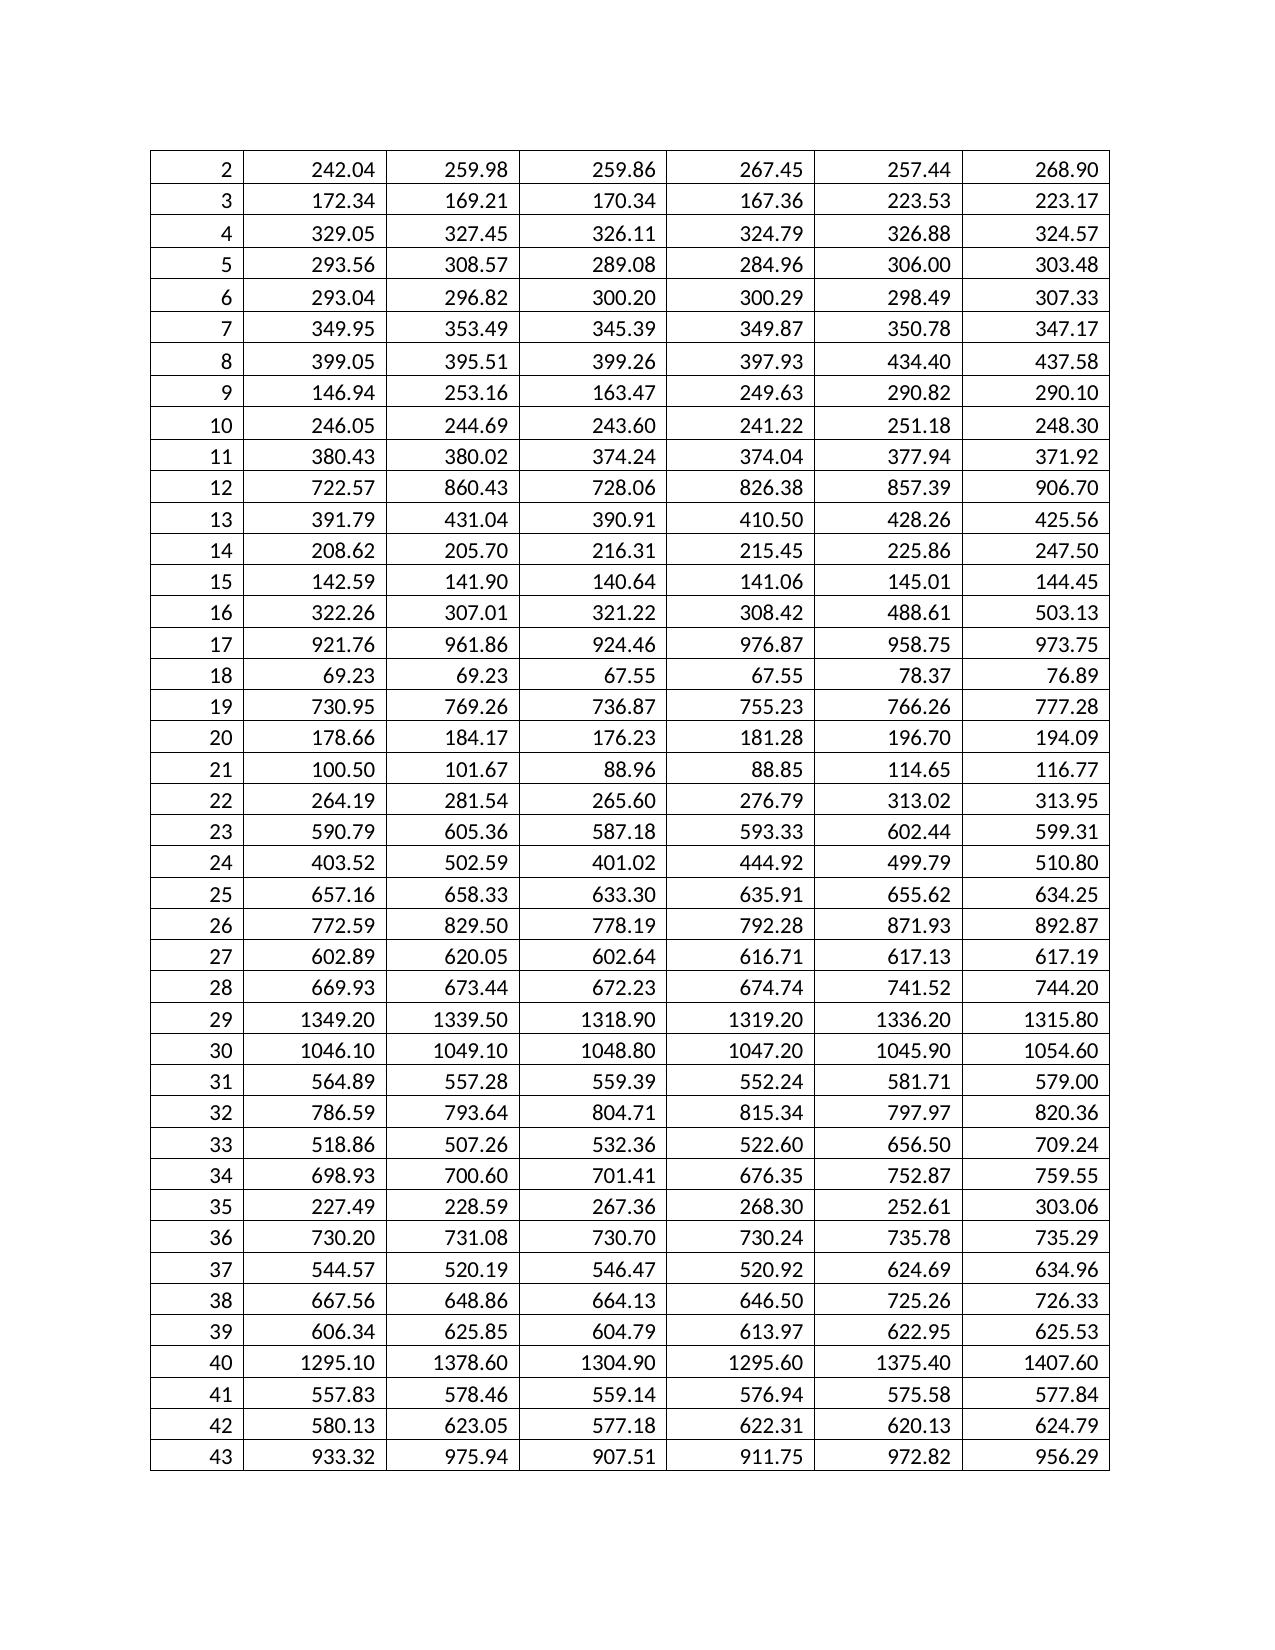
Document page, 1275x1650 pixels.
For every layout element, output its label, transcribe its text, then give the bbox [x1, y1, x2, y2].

table_cell 401.02 [520, 846, 666, 877]
table_cell 722.57 [244, 471, 386, 502]
table_cell 24 [151, 846, 243, 877]
table_cell 116.77 [963, 753, 1109, 783]
table_cell 656.50 [815, 1128, 962, 1158]
table_cell 731.08 [387, 1221, 519, 1252]
table_cell 673.44 [387, 971, 519, 1002]
table_cell 307.01 [387, 596, 519, 627]
table_cell 580.13 [244, 1409, 386, 1439]
table_cell 259.98 [387, 151, 519, 183]
table_cell 741.52 [815, 971, 962, 1002]
table_cell 676.35 [667, 1159, 814, 1189]
table_cell 23 [151, 815, 243, 845]
table_cell 744.20 [963, 971, 1109, 1002]
table_cell 1047.20 [667, 1034, 814, 1064]
table_cell 752.87 [815, 1159, 962, 1189]
table_cell 43 [151, 1440, 243, 1470]
table_cell 431.04 [387, 503, 519, 533]
table_cell 510.80 [963, 846, 1109, 877]
table_cell 194.09 [963, 721, 1109, 752]
table_cell 557.28 [387, 1065, 519, 1095]
table_cell 657.16 [244, 878, 386, 908]
table_cell 169.21 [387, 184, 519, 214]
table_cell 434.40 [815, 343, 962, 375]
table_cell 622.95 [815, 1315, 962, 1345]
table_cell 39 [151, 1315, 243, 1345]
table_cell 172.34 [244, 184, 386, 214]
table_cell 264.19 [244, 784, 386, 814]
table_cell 646.50 [667, 1284, 814, 1314]
table_cell 371.92 [963, 440, 1109, 470]
table_cell 520.19 [387, 1253, 519, 1283]
table_cell 252.61 [815, 1190, 962, 1220]
table_cell 215.45 [667, 534, 814, 564]
table_cell 604.79 [520, 1315, 666, 1345]
table_cell 772.59 [244, 909, 386, 939]
table_cell 257.44 [815, 151, 962, 183]
table_cell 518.86 [244, 1128, 386, 1158]
table_cell 546.47 [520, 1253, 666, 1283]
table_cell 306.00 [815, 248, 962, 278]
table_cell 374.24 [520, 440, 666, 470]
table_cell 1349.20 [244, 1003, 386, 1033]
table_cell 544.57 [244, 1253, 386, 1283]
table_cell 577.18 [520, 1409, 666, 1439]
table_cell 308.42 [667, 596, 814, 627]
table_cell 88.96 [520, 753, 666, 783]
table_cell 625.53 [963, 1315, 1109, 1345]
table_cell 786.59 [244, 1096, 386, 1127]
table_cell 247.50 [963, 534, 1109, 564]
table_cell 620.13 [815, 1409, 962, 1439]
table_cell 633.30 [520, 878, 666, 908]
table_cell 581.71 [815, 1065, 962, 1095]
table_cell 617.19 [963, 940, 1109, 970]
table_cell 425.56 [963, 503, 1109, 533]
table_cell 672.23 [520, 971, 666, 1002]
table_cell 17 [151, 628, 243, 658]
table_cell 324.79 [667, 215, 814, 247]
table_cell 10 [151, 407, 243, 439]
table_cell 698.93 [244, 1159, 386, 1189]
table_cell 522.60 [667, 1128, 814, 1158]
table_cell 634.96 [963, 1253, 1109, 1283]
table_cell 820.36 [963, 1096, 1109, 1127]
table_cell 700.60 [387, 1159, 519, 1189]
table_cell 374.04 [667, 440, 814, 470]
table_cell 145.01 [815, 565, 962, 595]
table_cell 602.64 [520, 940, 666, 970]
table_cell 223.53 [815, 184, 962, 214]
table_cell 27 [151, 940, 243, 970]
table_cell 284.96 [667, 248, 814, 278]
table_cell 9 [151, 376, 243, 406]
table_cell 961.86 [387, 628, 519, 658]
table_cell 1048.80 [520, 1034, 666, 1064]
table_cell 141.90 [387, 565, 519, 595]
table_cell 322.26 [244, 596, 386, 627]
table_cell 345.39 [520, 312, 666, 342]
table_cell 736.87 [520, 690, 666, 720]
table_cell 321.22 [520, 596, 666, 627]
table_cell 1054.60 [963, 1034, 1109, 1064]
table_cell 793.64 [387, 1096, 519, 1127]
table_cell 488.61 [815, 596, 962, 627]
table_cell 326.88 [815, 215, 962, 247]
table_cell 557.83 [244, 1378, 386, 1408]
table_cell 248.30 [963, 407, 1109, 439]
table_cell 634.25 [963, 878, 1109, 908]
table_cell 347.17 [963, 312, 1109, 342]
table_cell 617.13 [815, 940, 962, 970]
table_cell 499.79 [815, 846, 962, 877]
table_cell 308.57 [387, 248, 519, 278]
table_cell 246.05 [244, 407, 386, 439]
table_cell 326.11 [520, 215, 666, 247]
table_cell 146.94 [244, 376, 386, 406]
table_cell 759.55 [963, 1159, 1109, 1189]
table_cell 78.37 [815, 659, 962, 689]
table_cell 1045.90 [815, 1034, 962, 1064]
table_cell 973.75 [963, 628, 1109, 658]
table_cell 602.89 [244, 940, 386, 970]
table_cell 590.79 [244, 815, 386, 845]
table_cell 397.93 [667, 343, 814, 375]
table_cell 223.17 [963, 184, 1109, 214]
table_cell 871.93 [815, 909, 962, 939]
table_cell 667.56 [244, 1284, 386, 1314]
table_cell 88.85 [667, 753, 814, 783]
table_cell 972.82 [815, 1440, 962, 1470]
table_cell 1049.10 [387, 1034, 519, 1064]
table_cell 30 [151, 1034, 243, 1064]
table_cell 606.34 [244, 1315, 386, 1345]
table_cell 6 [151, 279, 243, 311]
table_cell 766.26 [815, 690, 962, 720]
table_cell 377.94 [815, 440, 962, 470]
table_cell 520.92 [667, 1253, 814, 1283]
table_cell 21 [151, 753, 243, 783]
table_cell 267.36 [520, 1190, 666, 1220]
table_cell 350.78 [815, 312, 962, 342]
table_cell 349.95 [244, 312, 386, 342]
table_cell 11 [151, 440, 243, 470]
table_cell 276.79 [667, 784, 814, 814]
table_cell 290.82 [815, 376, 962, 406]
table_cell 249.63 [667, 376, 814, 406]
table_cell 709.24 [963, 1128, 1109, 1158]
table_cell 797.97 [815, 1096, 962, 1127]
table_cell 290.10 [963, 376, 1109, 406]
table_cell 399.05 [244, 343, 386, 375]
table_cell 69.23 [387, 659, 519, 689]
table_cell 12 [151, 471, 243, 502]
table_cell 410.50 [667, 503, 814, 533]
table_cell 602.44 [815, 815, 962, 845]
table_cell 163.47 [520, 376, 666, 406]
table_cell 349.87 [667, 312, 814, 342]
table_cell 735.29 [963, 1221, 1109, 1252]
table_cell 1336.20 [815, 1003, 962, 1033]
table_cell 730.24 [667, 1221, 814, 1252]
table_cell 906.70 [963, 471, 1109, 502]
table_cell 532.36 [520, 1128, 666, 1158]
table_cell 701.41 [520, 1159, 666, 1189]
table_cell 593.33 [667, 815, 814, 845]
table_cell 911.75 [667, 1440, 814, 1470]
table_cell 669.93 [244, 971, 386, 1002]
table_cell 958.75 [815, 628, 962, 658]
table_cell 244.69 [387, 407, 519, 439]
table_cell 552.24 [667, 1065, 814, 1095]
table_cell 778.19 [520, 909, 666, 939]
table_cell 67.55 [520, 659, 666, 689]
table_cell 307.33 [963, 279, 1109, 311]
table_cell 7 [151, 312, 243, 342]
table_cell 437.58 [963, 343, 1109, 375]
table_cell 1046.10 [244, 1034, 386, 1064]
table_cell 613.97 [667, 1315, 814, 1345]
table_cell 42 [151, 1409, 243, 1439]
table_cell 170.34 [520, 184, 666, 214]
table_cell 300.20 [520, 279, 666, 311]
table_cell 777.28 [963, 690, 1109, 720]
table_cell 31 [151, 1065, 243, 1095]
table_cell 242.04 [244, 151, 386, 183]
table_cell 503.13 [963, 596, 1109, 627]
table_cell 769.26 [387, 690, 519, 720]
table_cell 575.58 [815, 1378, 962, 1408]
table_cell 735.78 [815, 1221, 962, 1252]
table_cell 36 [151, 1221, 243, 1252]
table_cell 578.46 [387, 1378, 519, 1408]
table_cell 37 [151, 1253, 243, 1283]
table_cell 8 [151, 343, 243, 375]
table_cell 176.23 [520, 721, 666, 752]
table_cell 303.48 [963, 248, 1109, 278]
table_cell 228.59 [387, 1190, 519, 1220]
table_cell 293.56 [244, 248, 386, 278]
table_cell 726.33 [963, 1284, 1109, 1314]
table_cell 25 [151, 878, 243, 908]
table_cell 265.60 [520, 784, 666, 814]
table_cell 792.28 [667, 909, 814, 939]
table_cell 205.70 [387, 534, 519, 564]
table_cell 1318.90 [520, 1003, 666, 1033]
table_cell 13 [151, 503, 243, 533]
table_cell 34 [151, 1159, 243, 1189]
table_cell 624.79 [963, 1409, 1109, 1439]
table_cell 1319.20 [667, 1003, 814, 1033]
table_cell 15 [151, 565, 243, 595]
table_cell 267.45 [667, 151, 814, 183]
table_cell 403.52 [244, 846, 386, 877]
table_cell 33 [151, 1128, 243, 1158]
table_cell 395.51 [387, 343, 519, 375]
table_cell 178.66 [244, 721, 386, 752]
table_cell 1407.60 [963, 1346, 1109, 1377]
table_cell 976.87 [667, 628, 814, 658]
table_cell 1339.50 [387, 1003, 519, 1033]
table_cell 924.46 [520, 628, 666, 658]
table_cell 16 [151, 596, 243, 627]
table_cell 804.71 [520, 1096, 666, 1127]
table_cell 167.36 [667, 184, 814, 214]
table_cell 268.90 [963, 151, 1109, 183]
table_cell 507.26 [387, 1128, 519, 1158]
table_cell 5 [151, 248, 243, 278]
table_cell 559.39 [520, 1065, 666, 1095]
table_cell 2 [151, 151, 243, 183]
table_cell 18 [151, 659, 243, 689]
table_cell 559.14 [520, 1378, 666, 1408]
table_cell 38 [151, 1284, 243, 1314]
table_cell 658.33 [387, 878, 519, 908]
table_cell 956.29 [963, 1440, 1109, 1470]
table_cell 69.23 [244, 659, 386, 689]
table_cell 40 [151, 1346, 243, 1377]
table_cell 253.16 [387, 376, 519, 406]
table_cell 313.95 [963, 784, 1109, 814]
table_cell 579.00 [963, 1065, 1109, 1095]
table_cell 353.49 [387, 312, 519, 342]
table_cell 625.85 [387, 1315, 519, 1345]
table_cell 303.06 [963, 1190, 1109, 1220]
table_cell 225.86 [815, 534, 962, 564]
table_cell 293.04 [244, 279, 386, 311]
table_cell 227.49 [244, 1190, 386, 1220]
table_cell 826.38 [667, 471, 814, 502]
table_cell 390.91 [520, 503, 666, 533]
table_cell 399.26 [520, 343, 666, 375]
table_cell 860.43 [387, 471, 519, 502]
table_cell 251.18 [815, 407, 962, 439]
table_cell 29 [151, 1003, 243, 1033]
table_cell 14 [151, 534, 243, 564]
table_cell 329.05 [244, 215, 386, 247]
table_cell 730.95 [244, 690, 386, 720]
table_cell 664.13 [520, 1284, 666, 1314]
table_cell 730.70 [520, 1221, 666, 1252]
table_cell 100.50 [244, 753, 386, 783]
table_cell 648.86 [387, 1284, 519, 1314]
table_cell 26 [151, 909, 243, 939]
table_cell 324.57 [963, 215, 1109, 247]
table_cell 674.74 [667, 971, 814, 1002]
table_cell 907.51 [520, 1440, 666, 1470]
table_cell 243.60 [520, 407, 666, 439]
table_cell 4 [151, 215, 243, 247]
table_cell 140.64 [520, 565, 666, 595]
table_cell 730.20 [244, 1221, 386, 1252]
table_cell 380.43 [244, 440, 386, 470]
table_cell 76.89 [963, 659, 1109, 689]
table_cell 41 [151, 1378, 243, 1408]
table_cell 857.39 [815, 471, 962, 502]
table_cell 975.94 [387, 1440, 519, 1470]
table_cell 184.17 [387, 721, 519, 752]
table_cell 622.31 [667, 1409, 814, 1439]
table_cell 587.18 [520, 815, 666, 845]
table_cell 1315.80 [963, 1003, 1109, 1033]
table_cell 728.06 [520, 471, 666, 502]
table_cell 181.28 [667, 721, 814, 752]
table_cell 296.82 [387, 279, 519, 311]
table_cell 577.84 [963, 1378, 1109, 1408]
table_cell 22 [151, 784, 243, 814]
table_cell 755.23 [667, 690, 814, 720]
table_cell 35 [151, 1190, 243, 1220]
table_cell 933.32 [244, 1440, 386, 1470]
table_cell 144.45 [963, 565, 1109, 595]
table_cell 19 [151, 690, 243, 720]
table_cell 32 [151, 1096, 243, 1127]
table_cell 281.54 [387, 784, 519, 814]
table_cell 1375.40 [815, 1346, 962, 1377]
table_cell 635.91 [667, 878, 814, 908]
table_cell 208.62 [244, 534, 386, 564]
table_cell 1304.90 [520, 1346, 666, 1377]
table_cell 141.06 [667, 565, 814, 595]
table_cell 391.79 [244, 503, 386, 533]
table_cell 196.70 [815, 721, 962, 752]
table_cell 444.92 [667, 846, 814, 877]
table_cell 620.05 [387, 940, 519, 970]
table_cell 605.36 [387, 815, 519, 845]
table_cell 502.59 [387, 846, 519, 877]
table_cell 327.45 [387, 215, 519, 247]
table_cell 623.05 [387, 1409, 519, 1439]
table_cell 3 [151, 184, 243, 214]
table_cell 289.08 [520, 248, 666, 278]
table_cell 815.34 [667, 1096, 814, 1127]
table_cell 142.59 [244, 565, 386, 595]
table_cell 241.22 [667, 407, 814, 439]
table_cell 564.89 [244, 1065, 386, 1095]
table_cell 298.49 [815, 279, 962, 311]
table_cell 1295.10 [244, 1346, 386, 1377]
table_cell 829.50 [387, 909, 519, 939]
table_cell 20 [151, 721, 243, 752]
table_cell 101.67 [387, 753, 519, 783]
table_cell 300.29 [667, 279, 814, 311]
table_cell 428.26 [815, 503, 962, 533]
table_cell 921.76 [244, 628, 386, 658]
table_cell 114.65 [815, 753, 962, 783]
table_cell 67.55 [667, 659, 814, 689]
table_cell 313.02 [815, 784, 962, 814]
table_cell 892.87 [963, 909, 1109, 939]
table_cell 576.94 [667, 1378, 814, 1408]
table_cell 259.86 [520, 151, 666, 183]
table_cell 380.02 [387, 440, 519, 470]
table_cell 28 [151, 971, 243, 1002]
table_cell 1295.60 [667, 1346, 814, 1377]
table_cell 1378.60 [387, 1346, 519, 1377]
table_cell 599.31 [963, 815, 1109, 845]
table_cell 216.31 [520, 534, 666, 564]
table_cell 268.30 [667, 1190, 814, 1220]
table_cell 624.69 [815, 1253, 962, 1283]
table_cell 655.62 [815, 878, 962, 908]
table_cell 725.26 [815, 1284, 962, 1314]
table_cell 616.71 [667, 940, 814, 970]
